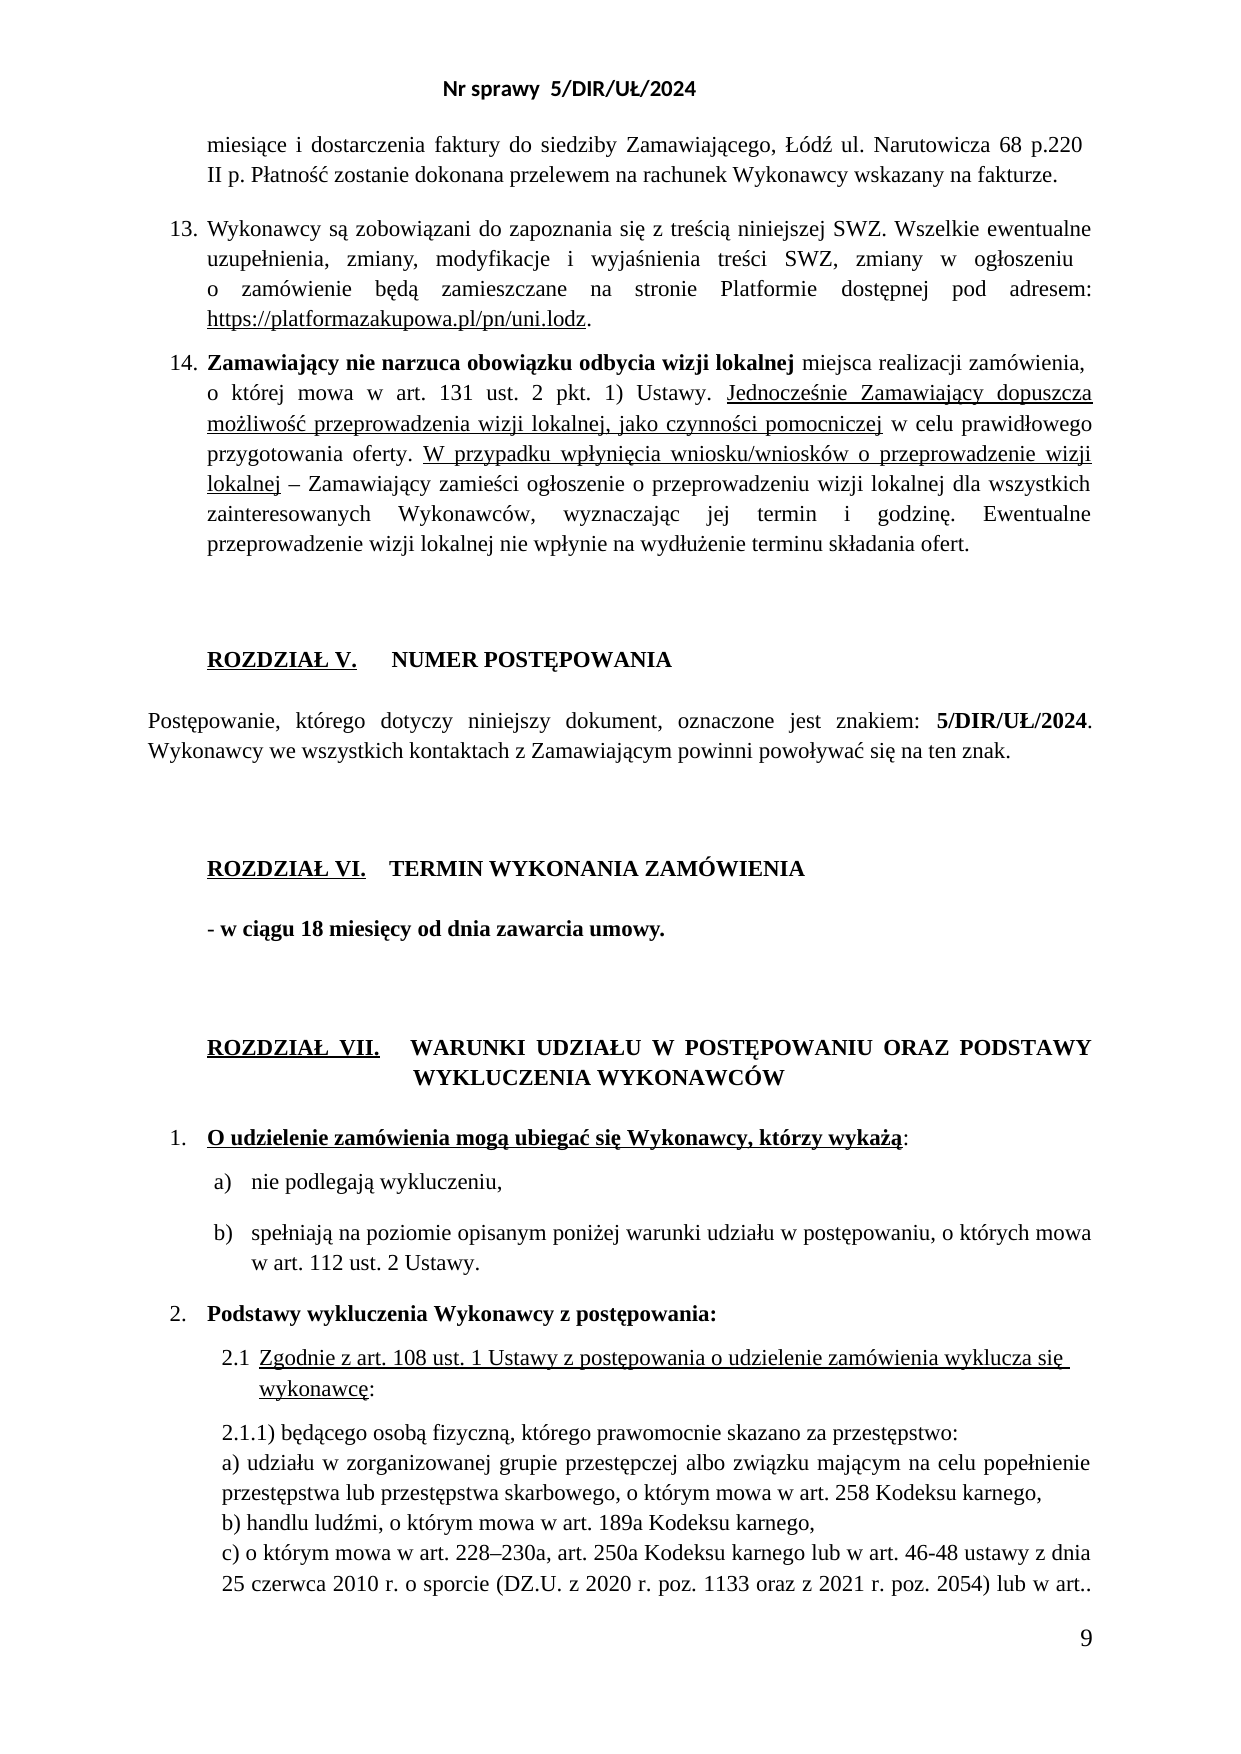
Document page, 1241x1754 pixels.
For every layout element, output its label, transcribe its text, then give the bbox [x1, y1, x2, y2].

text - w ciągu 18 miesięcy od dnia zawarcia umowy. [207, 915, 1092, 942]
list Podstawy wykluczenia Wykonawcy z postępowania: [169, 1300, 1092, 1327]
text ROZDZIAŁ V. NUMER POSTĘPOWANIA [207, 646, 1092, 673]
list Zgodnie z art. 108 ust. 1 Ustawy z postępowania o udzielenie zamówienia wyklucza się wykonawcę: [221, 1344, 1092, 1401]
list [169, 131, 1092, 187]
text Postępowanie, którego dotyczy niniejszy dokument, oznaczone jest znakiem: 5/DIR/UŁ/2024. Wykonawcy we wszystkich kontaktach z Zamawiającym powinni powoływać się na ten znak. [148, 707, 1092, 763]
list Zamawiający nie narzuca obowiązku odbycia wizji lokalnej miejsca realizacji zamówienia, o której mowa w art. 131 ust. 2 pkt. 1) Ustawy. Jednocześnie Zamawiający dopuszcza możliwość przeprowadzenia wizji lokalnej, jako czynności pomocniczej w celu prawidłowego przygotowania oferty. W przypadku wpłynięcia wniosku/wniosków o przeprowadzenie wizji lokalnej – Zamawiający zamieści ogłoszenie o przeprowadzeniu wizji lokalnej dla wszystkich zainteresowanych Wykonawców, wyznaczając jej termin i godzinę. Ewentualne przeprowadzenie wizji lokalnej nie wpłynie na wydłużenie terminu składania ofert. [169, 349, 1092, 557]
list Wykonawcy są zobowiązani do zapoznania się z treścią niniejszej SWZ. Wszelkie ewentualne uzupełnienia, zmiany, modyfikacje i wyjaśnienia treści SWZ, zmiany w ogłoszeniu o zamówienie będą zamieszczane na stronie Platformie dostępnej pod adresem: https://platformazakupowa.pl/pn/uni.lodz. [169, 215, 1092, 332]
list spełniają na poziomie opisanym poniżej warunki udziału w postępowaniu, o których mowa w art. 112 ust. 2 Ustawy. [214, 1219, 1092, 1276]
text b) handlu ludźmi, o którym mowa w art. 189a Kodeksu karnego, [222, 1509, 1092, 1536]
text a) udziału w zorganizowanej grupie przestępczej albo związku mającym na celu popełnienie przestępstwa lub przestępstwa skarbowego, o którym mowa w art. 258 Kodeksu karnego, [222, 1449, 1092, 1505]
list O udzielenie zamówienia mogą ubiegać się Wykonawcy, którzy wykażą: [169, 1124, 1092, 1151]
list nie podlegają wykluczeniu, [214, 1168, 1092, 1194]
text ROZDZIAŁ VI. TERMIN WYKONANIA ZAMÓWIENIA [207, 855, 1092, 881]
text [222, 1539, 1092, 1596]
text 2.1.1) będącego osobą fizyczną, którego prawomocnie skazano za przestępstwo: [222, 1418, 1092, 1445]
text ROZDZIAŁ VII. WARUNKI UDZIAŁU W POSTĘPOWANIU ORAZ PODSTAWY WYKLUCZENIA WYKONAWCÓW [207, 1033, 1092, 1090]
